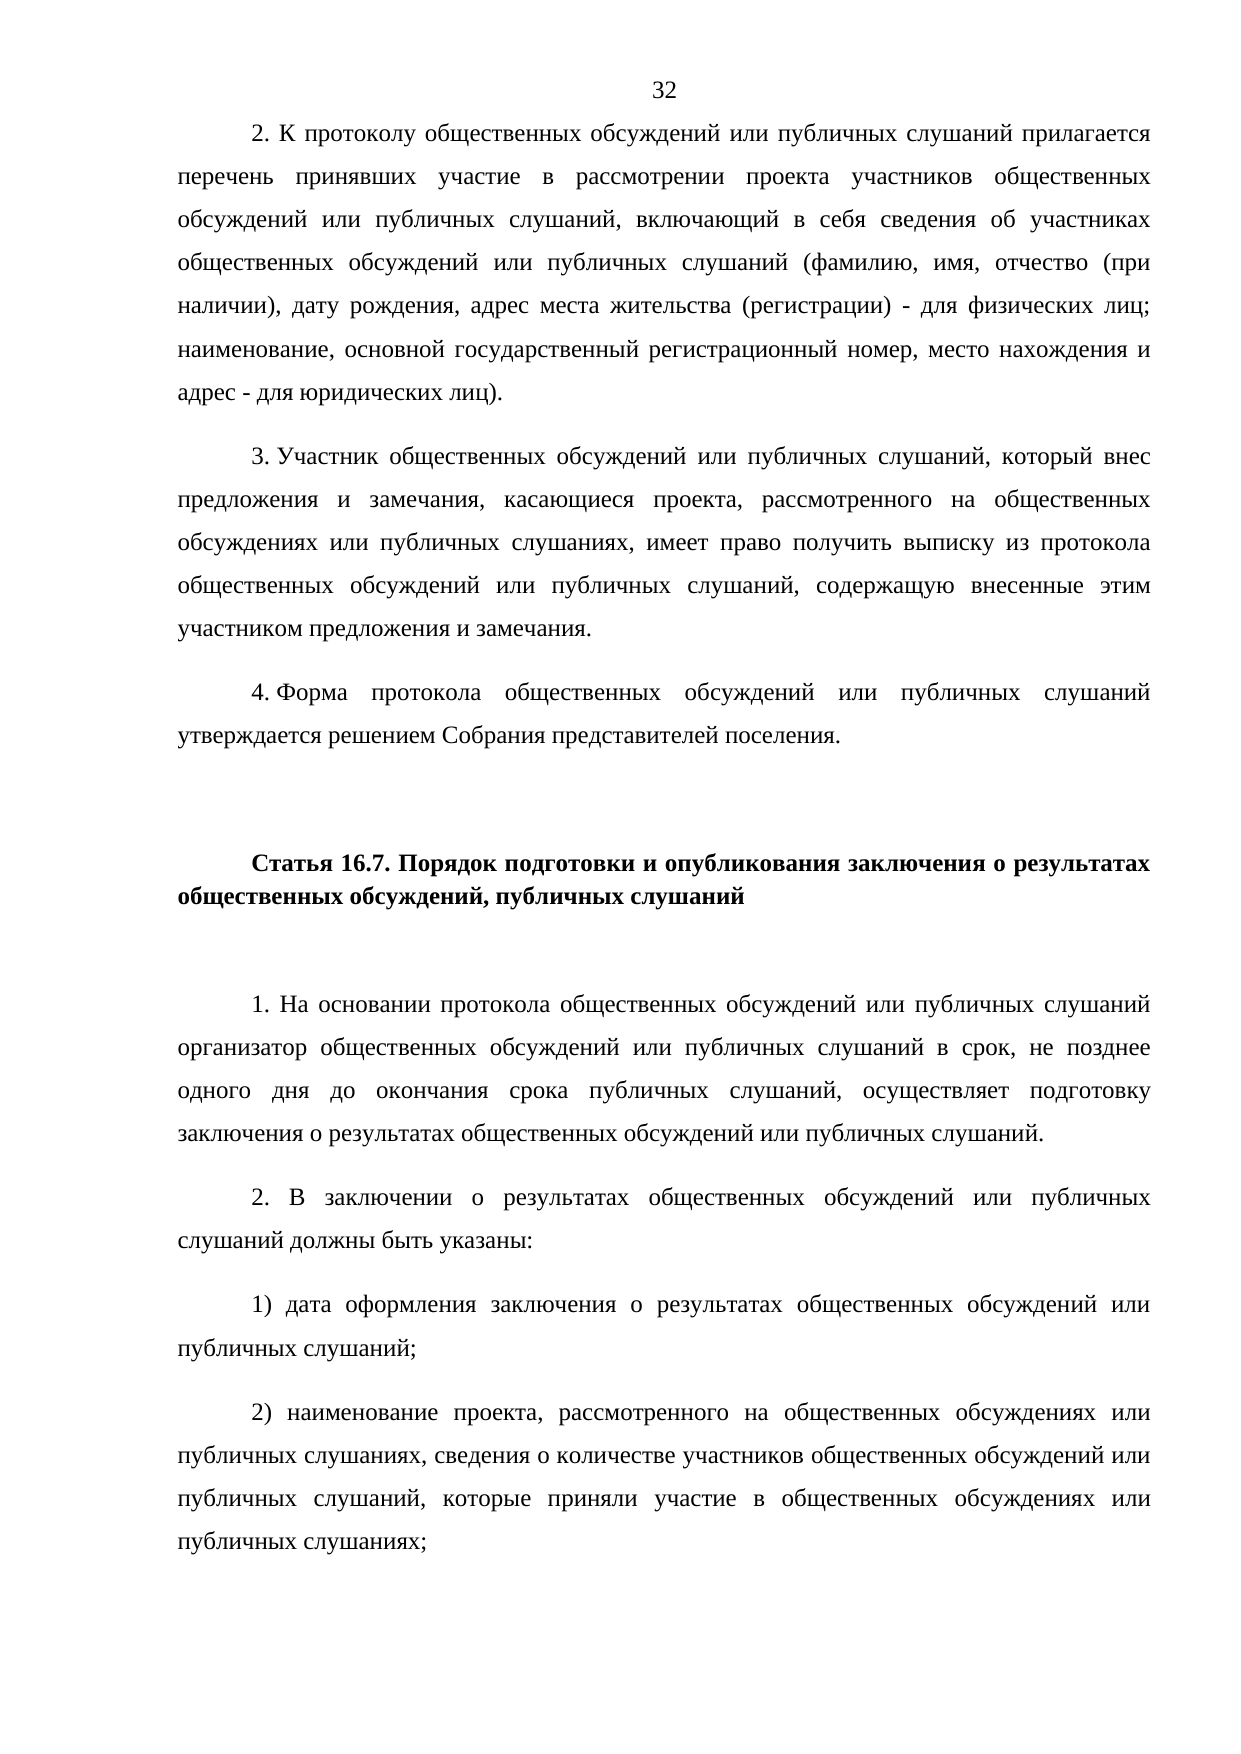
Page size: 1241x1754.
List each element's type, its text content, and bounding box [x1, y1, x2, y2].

text 1) дата оформления заключения о результатах общественных обсуждений или публичных слушаний; [177, 1289, 1152, 1361]
text 3. Участник общественных обсуждений или публичных слушаний, который внес предложения и замечания, касающиеся проекта, рассмотренного на общественных обсуждениях или публичных слушаниях, имеет право получить выписку из протокола общественных обсуждений или публичных слушаний, содержащую внесенные этим участником предложения и замечания. [177, 441, 1152, 642]
text 2. В заключении о результатах общественных обсуждений или публичных слушаний должны быть указаны: [177, 1182, 1152, 1254]
text 1. На основании протокола общественных обсуждений или публичных слушаний организатор общественных обсуждений или публичных слушаний в срок, не позднее одного дня до окончания срока публичных слушаний, осуществляет подготовку заключения о результатах общественных обсуждений или публичных слушаний. [177, 989, 1152, 1147]
text 4. Форма протокола общественных обсуждений или публичных слушаний утверждается решением Собрания представителей поселения. [177, 677, 1152, 749]
text Статья 16.7. Порядок подготовки и опубликования заключения о результатах общественных обсуждений, публичных слушаний [177, 848, 1152, 910]
text 2. К протоколу общественных обсуждений или публичных слушаний прилагается перечень принявших участие в рассмотрении проекта участников общественных обсуждений или публичных слушаний, включающий в себя сведения об участниках общественных обсуждений или публичных слушаний (фамилию, имя, отчество (при наличии), дату рождения, адрес места жительства (регистрации) - для физических лиц; наименование, основной государственный регистрационный номер, место нахождения и адрес - для юридических лиц). [177, 118, 1152, 406]
text 2) наименование проекта, рассмотренного на общественных обсуждениях или публичных слушаниях, сведения о количестве участников общественных обсуждений или публичных слушаний, которые приняли участие в общественных обсуждениях или публичных слушаниях; [177, 1397, 1152, 1555]
